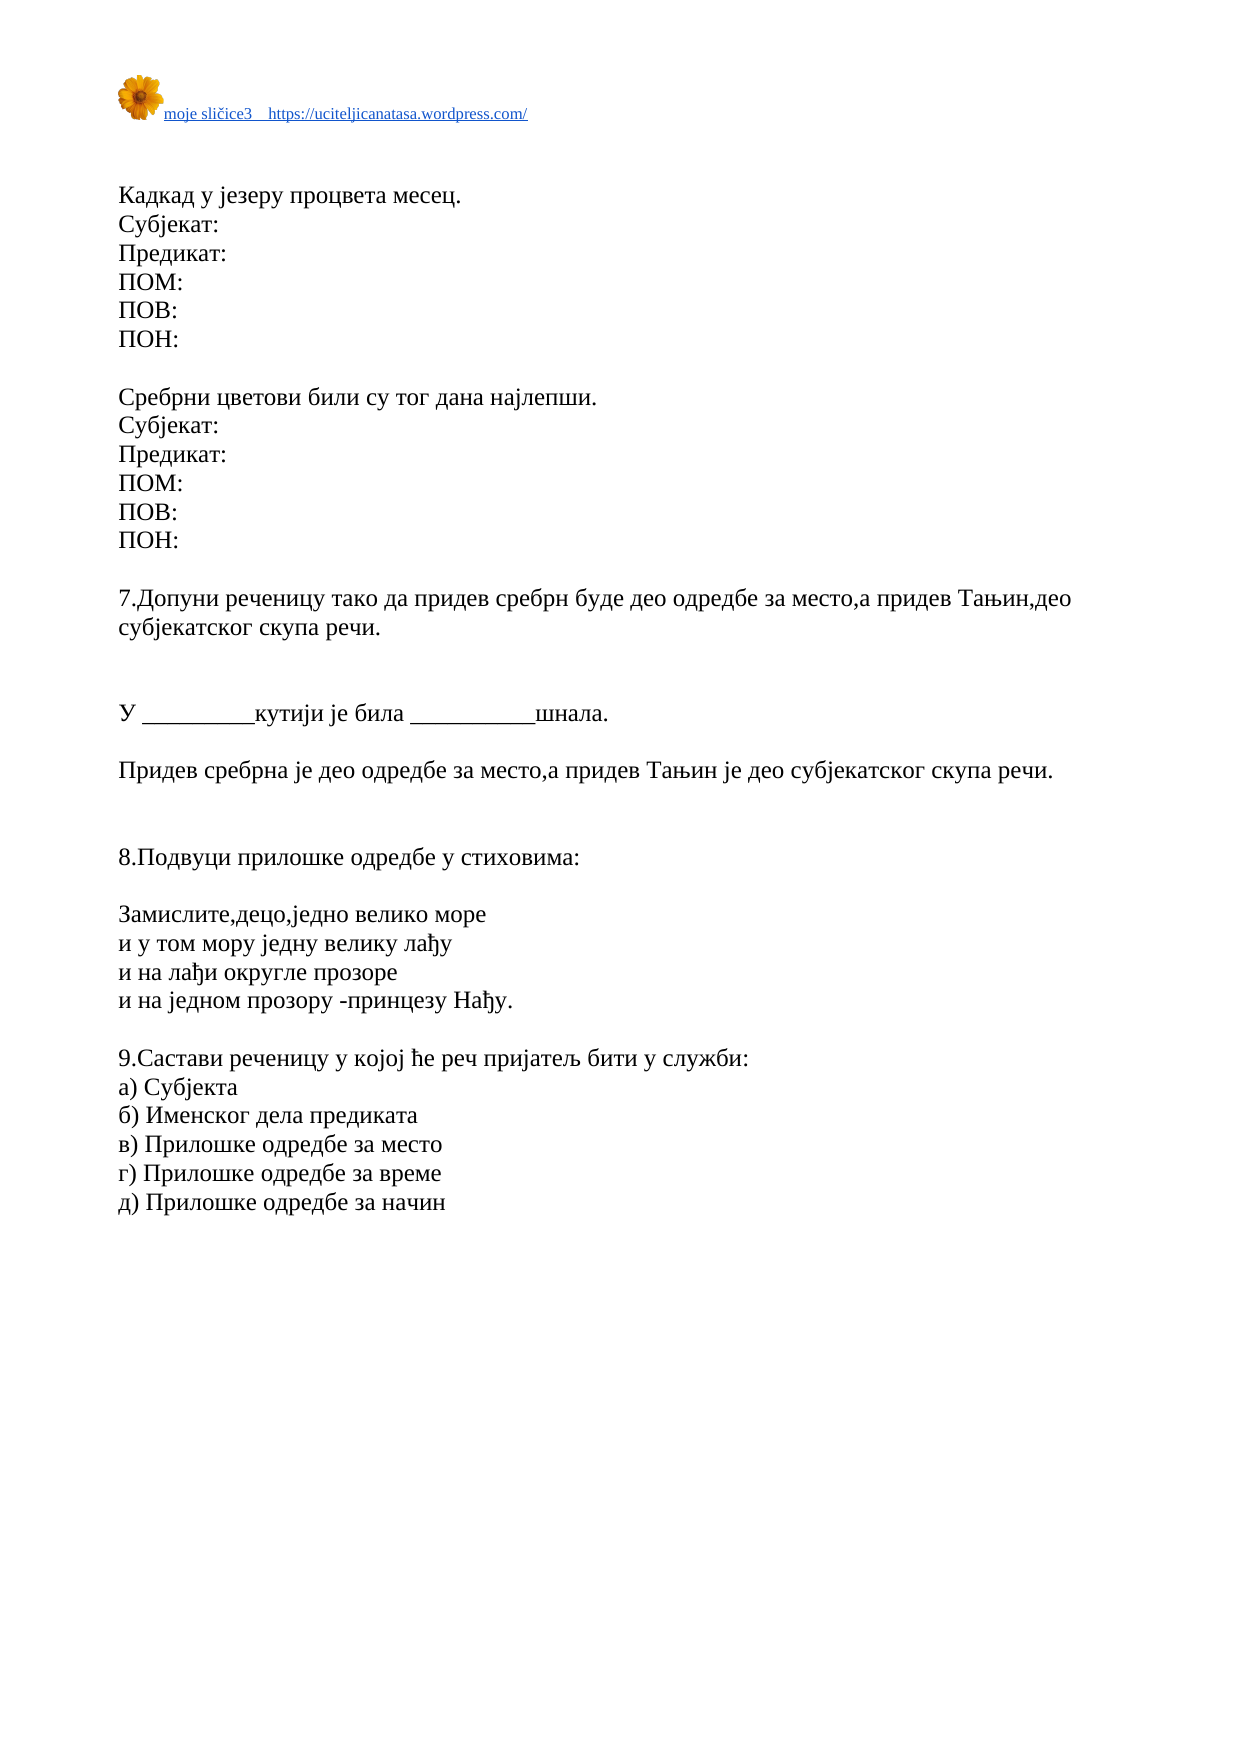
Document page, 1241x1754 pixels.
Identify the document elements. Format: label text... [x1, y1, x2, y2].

text 7.Допуни реченицу тако да придев сребрн буде део одредбе за место,а придев Тањин,део субјекатског скупа речи. [118, 583, 1122, 640]
text б) Именског дела предиката [118, 1100, 1122, 1129]
text г) Прилошке одредбе за време [118, 1158, 1122, 1187]
text ПОВ: [118, 497, 1122, 525]
text а) Субјекта [118, 1072, 1122, 1100]
text и на једном прозору -принцезу Нађу. [118, 985, 1122, 1014]
text Сребрни цветови били су тог дана најлепши. [118, 382, 1122, 410]
text ПОМ: [118, 267, 1122, 295]
text в) Прилошке одредбе за место [118, 1129, 1122, 1158]
text ПОМ: [118, 468, 1122, 497]
text Придев сребрна је део одредбе за место,а придев Тањин је део субјекатског скупа речи. [118, 755, 1122, 784]
text и на лађи округле прозоре [118, 957, 1122, 985]
text Предикат: [118, 238, 1122, 267]
text ПОВ: [118, 295, 1122, 324]
text Замислите,децо,једно велико море [118, 899, 1122, 928]
text 9.Састави реченицу у којој ће реч пријатељ бити у служби: [118, 1043, 1122, 1072]
text У _________кутији је била __________шнала. [118, 698, 1122, 727]
text ПОН: [118, 525, 1122, 554]
text ПОН: [118, 324, 1122, 353]
text Субјекат: [118, 209, 1122, 238]
text Субјекат: [118, 410, 1122, 439]
text Предикат: [118, 439, 1122, 468]
text Кадкад у језеру процвета месец. [118, 180, 1122, 209]
text д) Прилошке одредбе за начин [118, 1187, 1122, 1215]
picture [118, 75, 164, 120]
text 8.Подвуци прилошке одредбе у стиховима: [118, 842, 1122, 870]
text и у том мору једну велику лађу [118, 928, 1122, 957]
